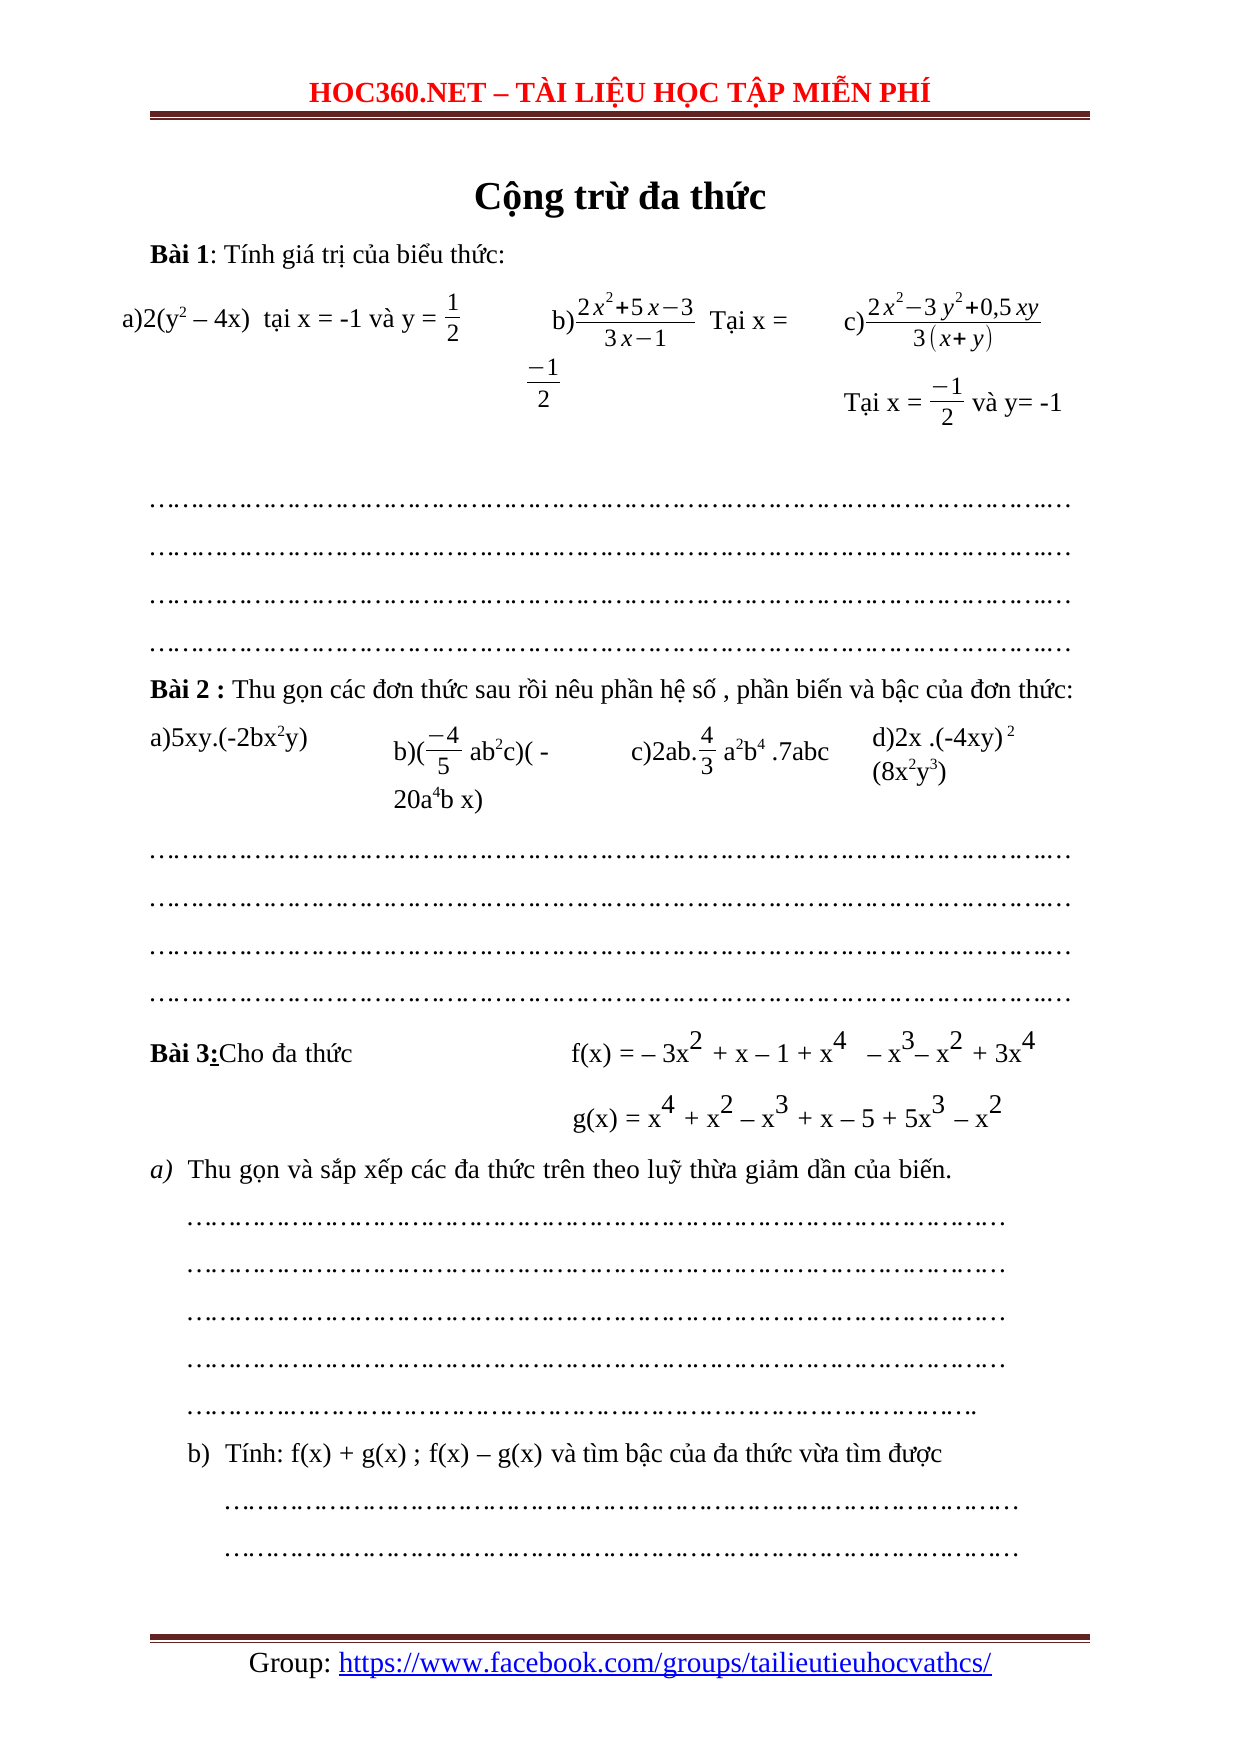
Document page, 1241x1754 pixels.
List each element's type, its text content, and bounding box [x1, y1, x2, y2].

table_header a)2(y2 – 4x) tại x = -1 và y = [111, 289, 514, 482]
text ………………………………………………………………………………………………….… [150, 833, 1090, 864]
text Cộng trừ đa thức [150, 173, 1090, 218]
list Tính: f(x) + g(x) ; f(x) – g(x) và tìm bậc của đa thức vừa tìm được [187, 1437, 1028, 1468]
text ………………………………………………………………………………………………….… [150, 578, 1090, 609]
table_header c)2ab. a2b4 .7abc [620, 721, 861, 833]
list Thu gọn và sắp xếp các đa thức trên theo luỹ thừa giảm dần của biến. …………………………………………………………………………………………………………………………………………………………………………………………………………………………………………………………………………………………………………………………………………………………………………………….…………………………………….……………………………………. [150, 1153, 1028, 1421]
table_header b)( ab2c)( -20a4b x) [382, 721, 619, 833]
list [225, 1484, 1028, 1562]
table_header d)2x .(-4xy) 2 (8x2y3) [861, 721, 1102, 833]
text ………………………………………………………………………………………………….… [150, 482, 1090, 513]
text Bài 3:Cho đa thức f(x) = – 3x2 + x – 1 + x4 – x3– x2 + 3x4 [150, 1024, 1092, 1068]
text ………………………………………………………………………………………………….… [150, 881, 1090, 912]
text ………………………………………………………………………………………………….… [150, 977, 1090, 1008]
table_header c) Tại x = và y= -1 [833, 289, 1240, 482]
text Bài 1: Tính giá trị của biểu thức: [150, 238, 1090, 270]
table_header b) Tại x = [514, 289, 832, 482]
text g(x) = x4 + x2 – x3 + x – 5 + 5x3 – x2 [572, 1089, 1092, 1133]
text ………………………………………………………………………………………………….… [150, 530, 1090, 561]
text ………………………………………………………………………………………………….… [150, 626, 1090, 657]
table_header a)5xy.(-2bx2y) [139, 721, 382, 833]
text Bài 2 : Thu gọn các đơn thức sau rồi nêu phần hệ số , phần biến và bậc của đơn thức: [150, 673, 1090, 705]
text ………………………………………………………………………………………………….… [150, 929, 1090, 960]
